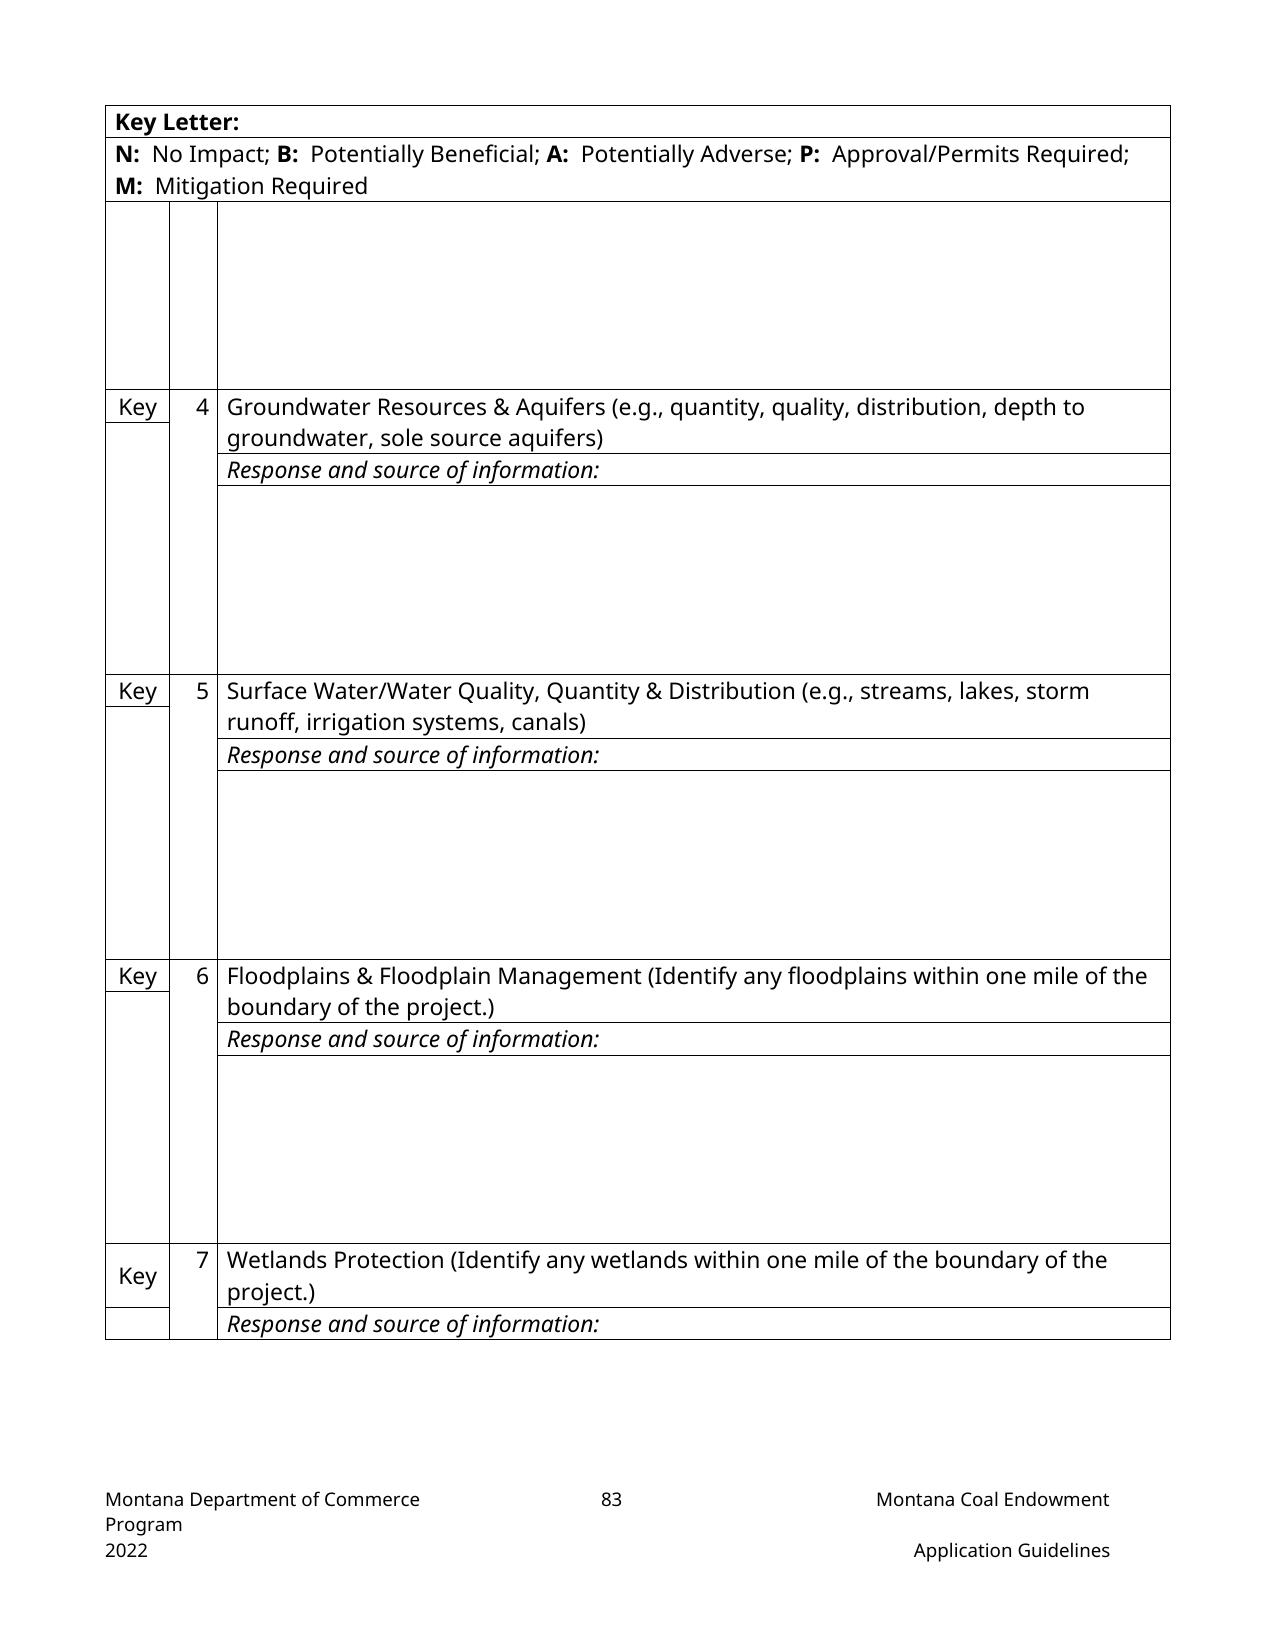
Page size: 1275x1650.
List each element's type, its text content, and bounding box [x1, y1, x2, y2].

table_cell Key [106, 960, 169, 991]
table_cell [106, 423, 169, 674]
table_cell Response and source of information: [218, 739, 1170, 770]
table_cell [106, 707, 169, 958]
table_cell N: No Impact; B: Potentially Beneficial; A: Potentially Adverse; P: Approval/Permits Required; M: Mitigation Required [106, 138, 1170, 201]
table_header Key Letter: [106, 106, 1170, 137]
table_cell Wetlands Protection (Identify any wetlands within one mile of the boundary of the project.) [218, 1244, 1170, 1307]
table_cell Key [106, 390, 169, 422]
table_cell Key [106, 1244, 169, 1307]
table_cell 5 [170, 675, 217, 958]
table_cell [106, 992, 169, 1243]
table_cell Floodplains & Floodplain Management (Identify any floodplains within one mile of the boundary of the project.) [218, 960, 1170, 1022]
table_cell 7 [170, 1244, 217, 1339]
table_cell Response and source of information: [218, 1308, 1170, 1339]
table_cell Key [106, 675, 169, 706]
table_cell [218, 1056, 1170, 1243]
table_cell Surface Water/Water Quality, Quantity & Distribution (e.g., streams, lakes, storm runoff, irrigation systems, canals) [218, 675, 1170, 738]
table_cell [218, 771, 1170, 958]
table_cell Response and source of information: [218, 1023, 1170, 1054]
table_cell 6 [170, 960, 217, 1243]
table_cell [218, 202, 1170, 389]
table_cell Groundwater Resources & Aquifers (e.g., quantity, quality, distribution, depth to groundwater, sole source aquifers) [218, 390, 1170, 453]
table_cell [218, 486, 1170, 674]
table_cell [106, 1308, 169, 1339]
table_cell 4 [170, 390, 217, 674]
table_cell Response and source of information: [218, 454, 1170, 485]
